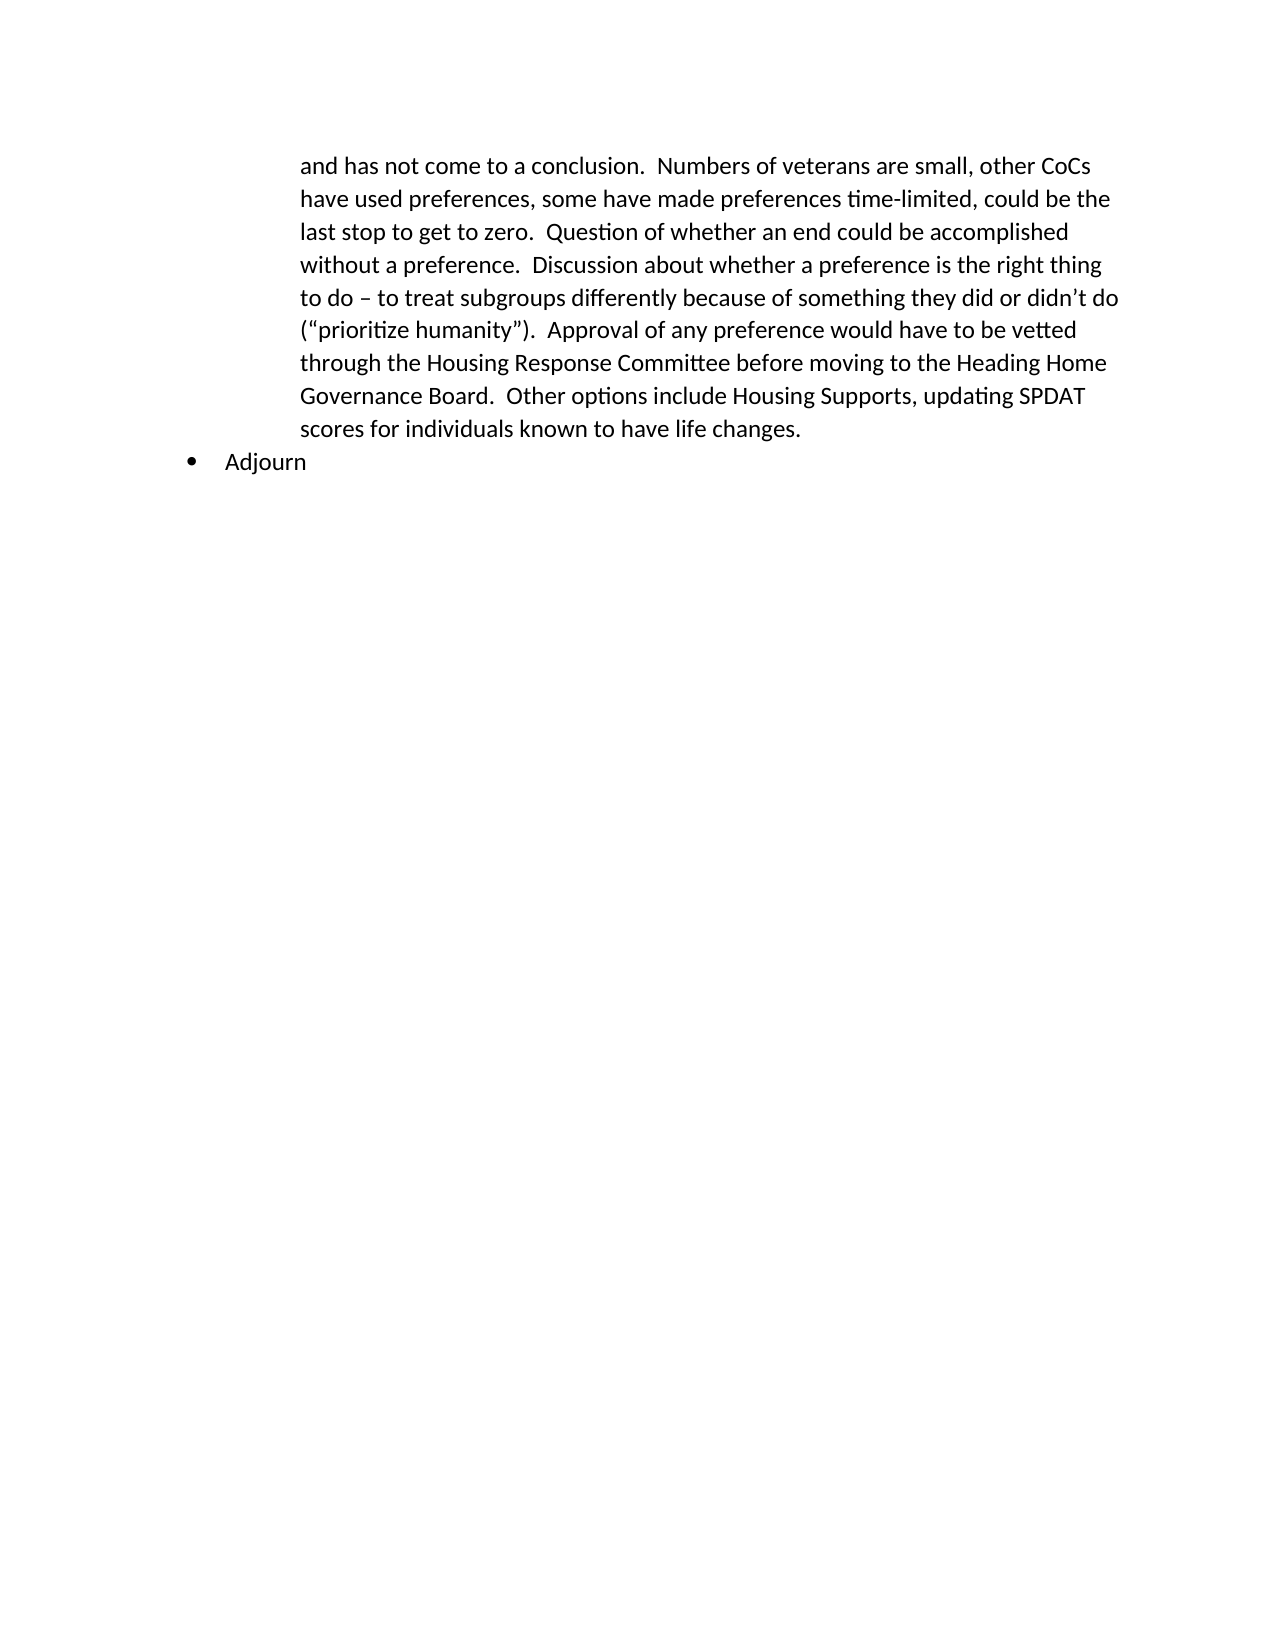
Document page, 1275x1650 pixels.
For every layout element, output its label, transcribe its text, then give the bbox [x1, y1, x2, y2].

list Adjourn [187, 446, 1125, 477]
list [262, 150, 1125, 444]
